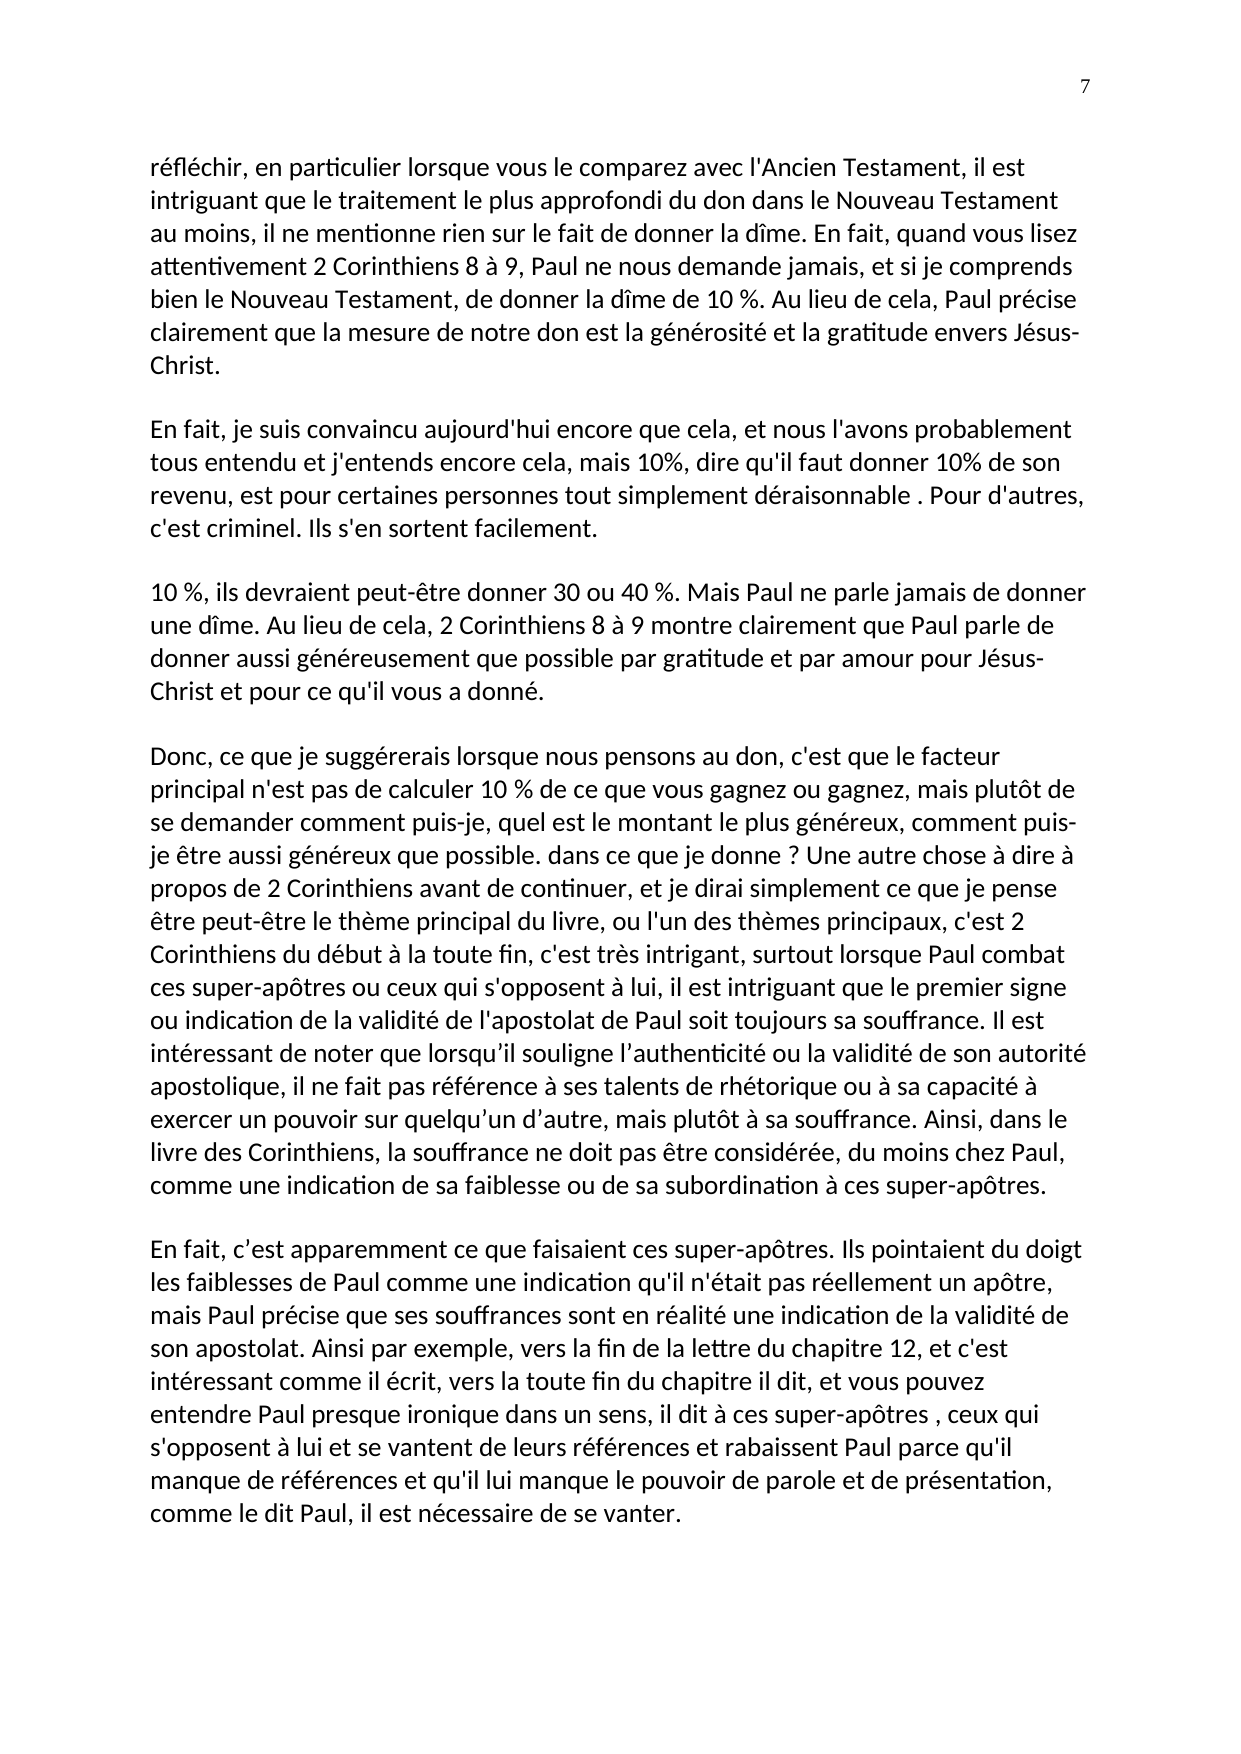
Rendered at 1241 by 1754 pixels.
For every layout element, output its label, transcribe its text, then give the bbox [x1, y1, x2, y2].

text 10 %, ils devraient peut-être donner 30 ou 40 %. Mais Paul ne parle jamais de donner une dîme. Au lieu de cela, 2 Corinthiens 8 à 9 montre clairement que Paul parle de donner aussi généreusement que possible par gratitude et par amour pour Jésus-Christ et pour ce qu'il vous a donné. [150, 576, 1090, 708]
text En fait, je suis convaincu aujourd'hui encore que cela, et nous l'avons probablement tous entendu et j'entends encore cela, mais 10%, dire qu'il faut donner 10% de son revenu, est pour certaines personnes tout simplement déraisonnable . Pour d'autres, c'est criminel. Ils s'en sortent facilement. [150, 412, 1090, 544]
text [150, 150, 1090, 381]
text En fait, c’est apparemment ce que faisaient ces super-apôtres. Ils pointaient du doigt les faiblesses de Paul comme une indication qu'il n'était pas réellement un apôtre, mais Paul précise que ses souffrances sont en réalité une indication de la validité de son apostolat. Ainsi par exemple, vers la fin de la lettre du chapitre 12, et c'est intéressant comme il écrit, vers la toute fin du chapitre il dit, et vous pouvez entendre Paul presque ironique dans un sens, il dit à ces super-apôtres , ceux qui s'opposent à lui et se vantent de leurs références et rabaissent Paul parce qu'il manque de références et qu'il lui manque le pouvoir de parole et de présentation, comme le dit Paul, il est nécessaire de se vanter. [150, 1232, 1090, 1529]
text Donc, ce que je suggérerais lorsque nous pensons au don, c'est que le facteur principal n'est pas de calculer 10 % de ce que vous gagnez ou gagnez, mais plutôt de se demander comment puis-je, quel est le montant le plus généreux, comment puis-je être aussi généreux que possible. dans ce que je donne ? Une autre chose à dire à propos de 2 Corinthiens avant de continuer, et je dirai simplement ce que je pense être peut-être le thème principal du livre, ou l'un des thèmes principaux, c'est 2 Corinthiens du début à la toute fin, c'est très intrigant, surtout lorsque Paul combat ces super-apôtres ou ceux qui s'opposent à lui, il est intriguant que le premier signe ou indication de la validité de l'apostolat de Paul soit toujours sa souffrance. Il est intéressant de noter que lorsqu’il souligne l’authenticité ou la validité de son autorité apostolique, il ne fait pas référence à ses talents de rhétorique ou à sa capacité à exercer un pouvoir sur quelqu’un d’autre, mais plutôt à sa souffrance. Ainsi, dans le livre des Corinthiens, la souffrance ne doit pas être considérée, du moins chez Paul, comme une indication de sa faiblesse ou de sa subordination à ces super-apôtres. [150, 739, 1090, 1201]
